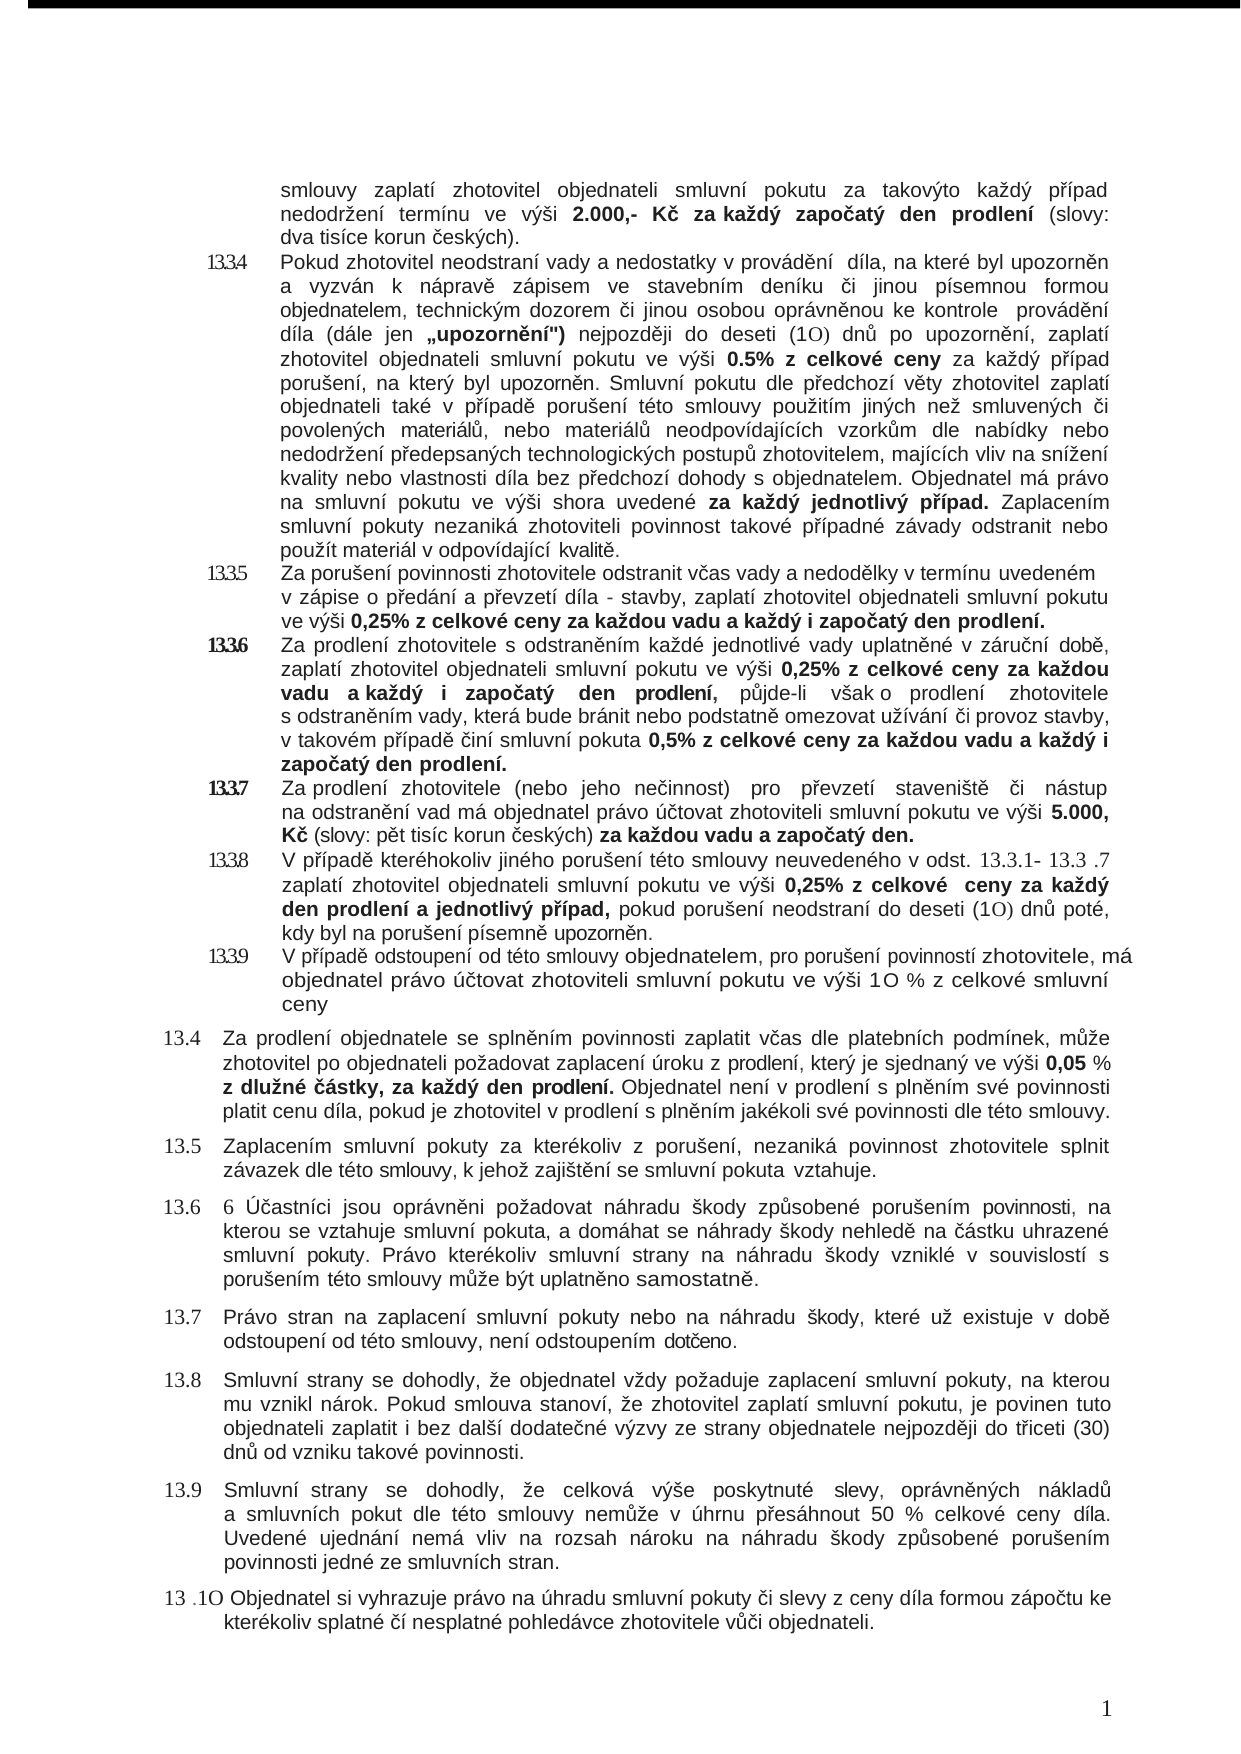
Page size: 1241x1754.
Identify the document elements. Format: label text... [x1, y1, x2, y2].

text 13 .1O Objednatel si vyhrazuje právo na úhradu smluvní pokuty či slevy z ceny díla formou zápočtu ke kterékoliv splatné čí nesplatné pohledávce zhotovitele vůči objednateli. [164, 1586, 1113, 1634]
list V případě kteréhokoliv jiného porušení této smlouvy neuvedeného v odst. 13.3.1- 13.3 .7 zaplatí zhotovitel objednateli smluvní pokutu ve výši 0,25% z celkové ceny za každý den prodlení a jednotlivý případ, pokud porušení neodstraní do deseti (1O) dnů poté, kdy byl na porušení písemně upozorněn. [207, 847, 1110, 944]
list Pokud zhotovitel neodstraní vady a nedostatky v provádění díla, na které byl upozorněn a vyzván k nápravě zápisem ve stavebním deníku či jinou písemnou formou objednatelem, technickým dozorem či jinou osobou oprávněnou ke kontrole provádění díla (dále jen „upozornění") nejpozději do deseti (1O) dnů po upozornění, zaplatí zhotovitel objednateli smluvní pokutu ve výši 0.5% z celkové ceny za každý případ porušení, na který byl upozorněn. Smluvní pokutu dle předchozí věty zhotovitel zaplatí objednateli také v případě porušení této smlouvy použitím jiných než smluvených či povolených materiálů, nebo materiálů neodpovídajících vzorkům dle nabídky nebo nedodržení předepsaných technologických postupů zhotovitelem, majících vliv na snížení kvality nebo vlastnosti díla bez předchozí dohody s objednatelem. Objednatel má právo na smluvní pokutu ve výši shora uvedené za každý jednotlivý případ. Zaplacením smluvní pokuty nezaniká zhotoviteli povinnost takové případné závady odstranit nebo použít materiál v odpovídající kvalitě. [206, 249, 1110, 562]
list Za prodlení zhotovitele (nebo jeho nečinnost) pro převzetí staveniště či nástup na odstranění vad má objednatel právo účtovat zhotoviteli smluvní pokutu ve výši 5.000,­ Kč (slovy: pět tisíc korun českých) za každou vadu a započatý den. [207, 775, 1109, 847]
list Smluvní strany se dohodly, že objednatel vždy požaduje zaplacení smluvní pokuty, na kterou mu vznikl nárok. Pokud smlouva stanoví, že zhotovitel zaplatí smluvní pokutu, je povinen tuto objednateli zaplatit i bez další dodatečné výzvy ze strany objednatele nejpozději do třiceti (30) dnů od vzniku takové povinnosti. [163, 1367, 1111, 1464]
list V případě odstoupení od této smlouvy objednatelem, pro porušení povinností zhotovitele, má [207, 944, 1240, 968]
list Smluvní strany se dohodly, že celková výše poskytnuté slevy, oprávněných nákladů a smluvních pokut dle této smlouvy nemůže v úhrnu přesáhnout 50 % celkové ceny díla. Uvedené ujednání nemá vliv na rozsah nároku na náhradu škody způsobené porušením povinnosti jedné ze smluvních stran. [164, 1477, 1112, 1574]
list Zaplacením smluvní pokuty za kterékoliv z porušení, nezaniká povinnost zhotovitele splnit závazek dle této smlouvy, k jehož zajištění se smluvní pokuta vztahuje. [163, 1135, 1111, 1182]
list 6 Účastníci jsou oprávněni požadovat náhradu škody způsobené porušením povinnosti, na kterou se vztahuje smluvní pokuta, a domáhat se náhrady škody nehledě na částku uhrazené smluvní pokuty. Právo kterékoliv smluvní strany na náhradu škody vzniklé v souvislostí s porušením této smlouvy může být uplatněno samostatně. [163, 1194, 1111, 1291]
list Právo stran na zaplacení smluvní pokuty nebo na náhradu škody, které už existuje v době odstoupení od této smlouvy, není odstoupením dotčeno. [163, 1304, 1111, 1353]
subtitle 1 [2, 1694, 1113, 1721]
list Za prodlení objednatele se splněním povinnosti zaplatit včas dle platebních podmínek, může zhotovitel po objednateli požadovat zaplacení úroku z prodlení, který je sjednaný ve výši 0,05 % z dlužné částky, za každý den prodlení. Objednatel není v prodlení s plněním své povinnosti platit cenu díla, pokud je zhotovitel v prodlení s plněním jakékoli své povinnosti dle této smlouvy. [163, 1025, 1111, 1122]
list Za prodlení zhotovitele s odstraněním každé jednotlivé vady uplatněné v záruční době, zaplatí zhotovitel objednateli smluvní pokutu ve výši 0,25% z celkové ceny za každou vadu a každý i započatý den prodlení, půjde-li však o prodlení zhotovitele s odstraněním vady, která bude bránit nebo podstatně omezovat užívání či provoz stavby, v takovém případě činí smluvní pokuta 0,5% z celkové ceny za každou vadu a každý i započatý den prodlení. [207, 633, 1110, 775]
list Za porušení povinnosti zhotovitele odstranit včas vady a nedodělky v termínu uvedeném [206, 562, 1240, 585]
text objednatel právo účtovat zhotoviteli smluvní pokutu ve výši 1O % z celkové smluvní ceny [282, 968, 1109, 1016]
text v zápise o předání a převzetí díla - stavby, zaplatí zhotovitel objednateli smluvní pokutu ve výši 0,25% z celkové ceny za každou vadu a každý i započatý den prodlení. [281, 585, 1109, 633]
text smlouvy zaplatí zhotovitel objednateli smluvní pokutu za takovýto každý případ nedodržení termínu ve výši 2.000,- Kč za každý započatý den prodlení (slovy: dva tisíce korun českých). [280, 178, 1109, 249]
